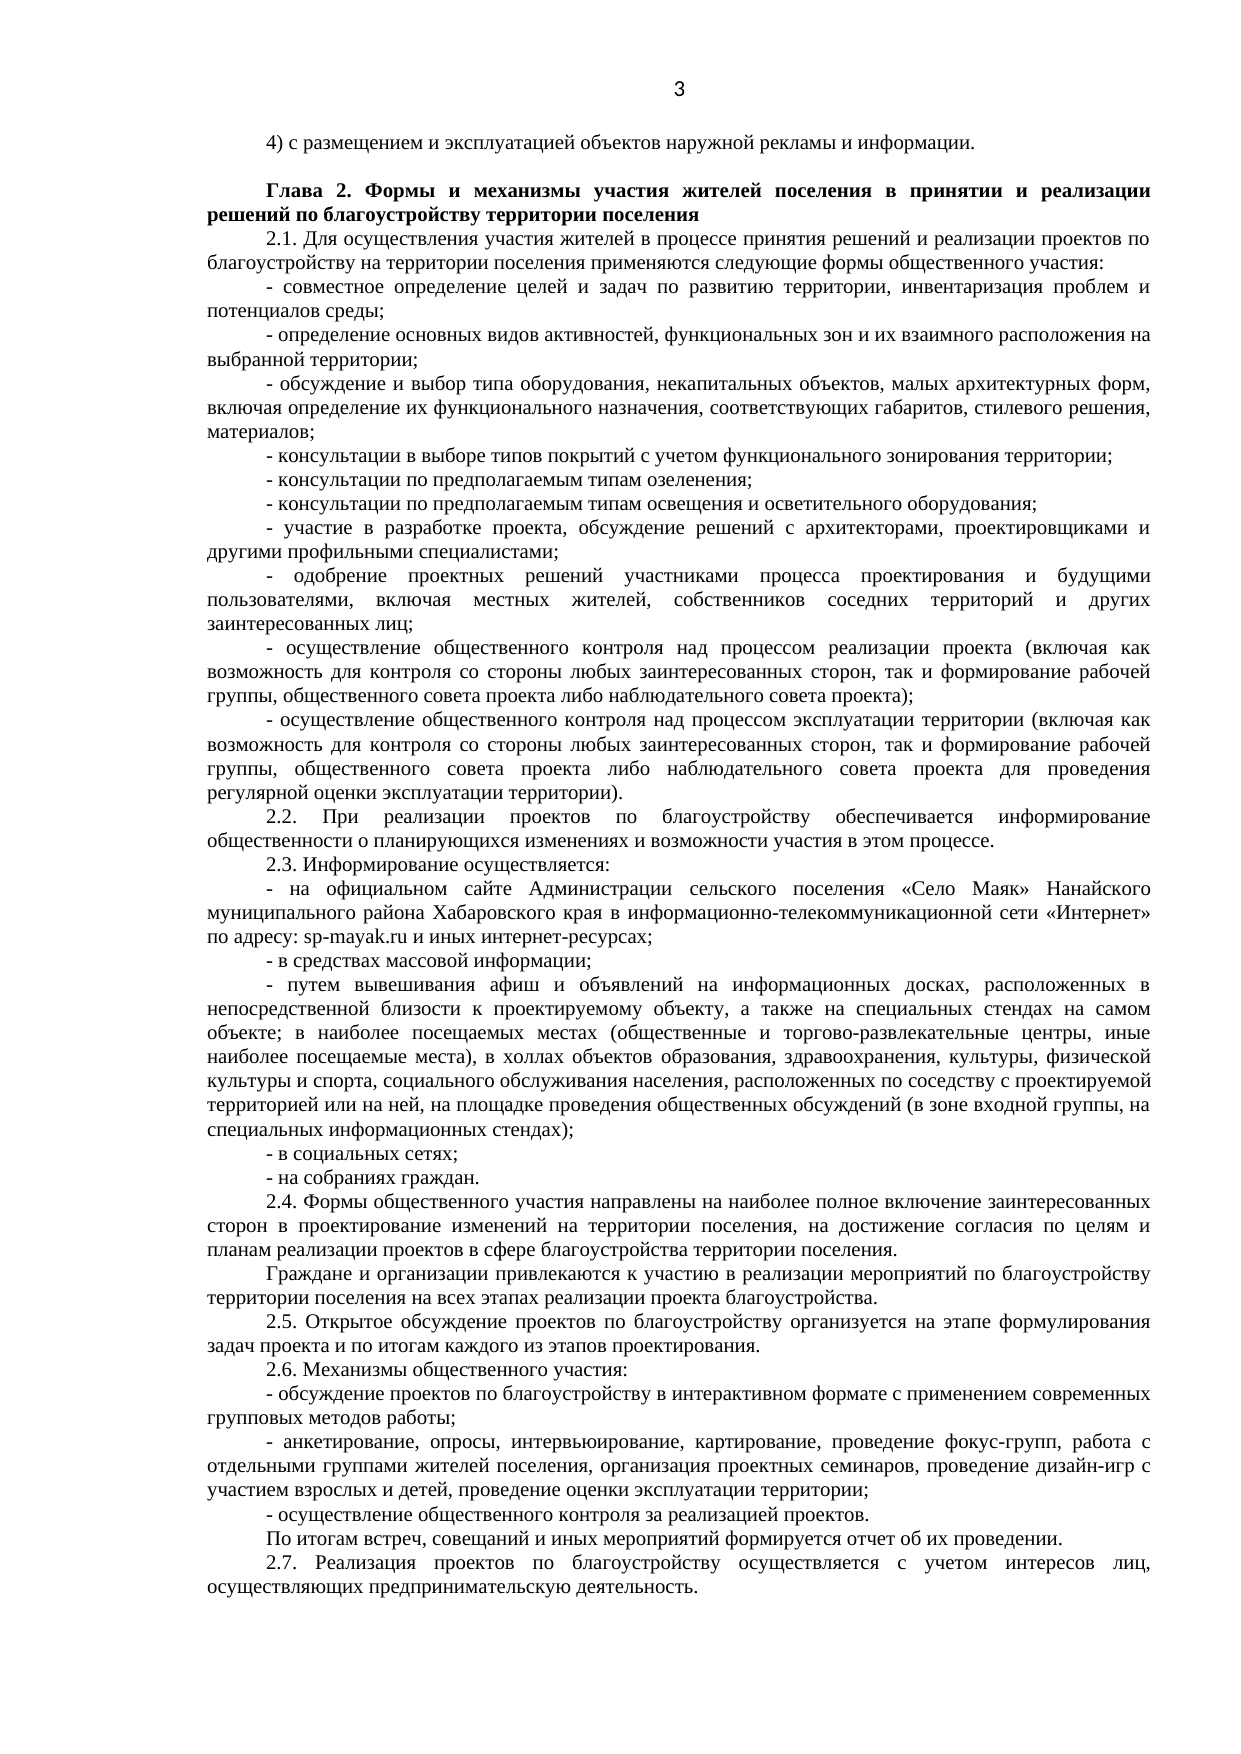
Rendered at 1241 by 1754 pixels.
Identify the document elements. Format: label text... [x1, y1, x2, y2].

text Граждане и организации привлекаются к участию в реализации мероприятий по благоустройству территории поселения на всех этапах реализации проекта благоустройства. [207, 1261, 1152, 1309]
text - в социальных сетях; [207, 1141, 1152, 1164]
text По итогам встреч, совещаний и иных мероприятий формируется отчет об их проведении. [207, 1526, 1152, 1549]
text 2.1. Для осуществления участия жителей в процессе принятия решений и реализации проектов по благоустройству на территории поселения применяются следующие формы общественного участия: [207, 226, 1152, 274]
text 2.3. Информирование осуществляется: [207, 852, 1152, 876]
text - определение основных видов активностей, функциональных зон и их взаимного расположения на выбранной территории; [207, 322, 1152, 371]
text - участие в разработке проекта, обсуждение решений с архитекторами, проектировщиками и другими профильными специалистами; [207, 515, 1152, 563]
text 2.7. Реализация проектов по благоустройству осуществляется с учетом интересов лиц, осуществляющих предпринимательскую деятельность. [207, 1549, 1152, 1598]
text 4) с размещением и эксплуатацией объектов наружной рекламы и информации. [207, 130, 1152, 154]
text - в средствах массовой информации; [207, 948, 1152, 972]
text - осуществление общественного контроля над процессом эксплуатации территории (включая как возможность для контроля со стороны любых заинтересованных сторон, так и формирование рабочей группы, общественного совета проекта либо наблюдательного совета проекта для проведения регулярной оценки эксплуатации территории). [207, 707, 1152, 804]
text 2.2. При реализации проектов по благоустройству обеспечивается информирование общественности о планирующихся изменениях и возможности участия в этом процессе. [207, 804, 1152, 852]
text - на официальном сайте Администрации сельского поселения «Село Маяк» Нанайского муниципального района Хабаровского края в информационно-телекоммуникационной сети «Интернет» по адресу: sp-mayak.ru и иных интернет-ресурсах; [207, 876, 1152, 948]
text - осуществление общественного контроля над процессом реализации проекта (включая как возможность для контроля со стороны любых заинтересованных сторон, так и формирование рабочей группы, общественного совета проекта либо наблюдательного совета проекта); [207, 635, 1152, 707]
text 2.5. Открытое обсуждение проектов по благоустройству организуется на этапе формулирования задач проекта и по итогам каждого из этапов проектирования. [207, 1309, 1152, 1357]
text - консультации по предполагаемым типам озеленения; [207, 467, 1152, 491]
text 2.6. Механизмы общественного участия: [207, 1357, 1152, 1381]
text - на собраниях граждан. [207, 1164, 1152, 1189]
text - консультации по предполагаемым типам освещения и осветительного оборудования; [207, 491, 1152, 515]
text - совместное определение целей и задач по развитию территории, инвентаризация проблем и потенциалов среды; [207, 274, 1152, 322]
text - обсуждение проектов по благоустройству в интерактивном формате с применением современных групповых методов работы; [207, 1381, 1152, 1429]
text - путем вывешивания афиш и объявлений на информационных досках, расположенных в непосредственной близости к проектируемому объекту, а также на специальных стендах на самом объекте; в наиболее посещаемых местах (общественные и торгово-развлекательные центры, иные наиболее посещаемые места), в холлах объектов образования, здравоохранения, культуры, физической культуры и спорта, социального обслуживания населения, расположенных по соседству с проектируемой территорией или на ней, на площадке проведения общественных обсуждений (в зоне входной группы, на специальных информационных стендах); [207, 972, 1152, 1141]
text - анкетирование, опросы, интервьюирование, картирование, проведение фокус-групп, работа с отдельными группами жителей поселения, организация проектных семинаров, проведение дизайн-игр с участием взрослых и детей, проведение оценки эксплуатации территории; [207, 1429, 1152, 1501]
text - одобрение проектных решений участниками процесса проектирования и будущими пользователями, включая местных жителей, собственников соседних территорий и других заинтересованных лиц; [207, 563, 1152, 635]
text - осуществление общественного контроля за реализацией проектов. [207, 1501, 1152, 1526]
text 2.4. Формы общественного участия направлены на наиболее полное включение заинтересованных сторон в проектирование изменений на территории поселения, на достижение согласия по целям и планам реализации проектов в сфере благоустройства территории поселения. [207, 1189, 1152, 1261]
text - консультации в выборе типов покрытий с учетом функционального зонирования территории; [207, 443, 1152, 467]
text - обсуждение и выбор типа оборудования, некапитальных объектов, малых архитектурных форм, включая определение их функционального назначения, соответствующих габаритов, стилевого решения, материалов; [207, 371, 1152, 443]
text Глава 2. Формы и механизмы участия жителей поселения в принятии и реализации решений по благоустройству территории поселения [207, 178, 1152, 226]
